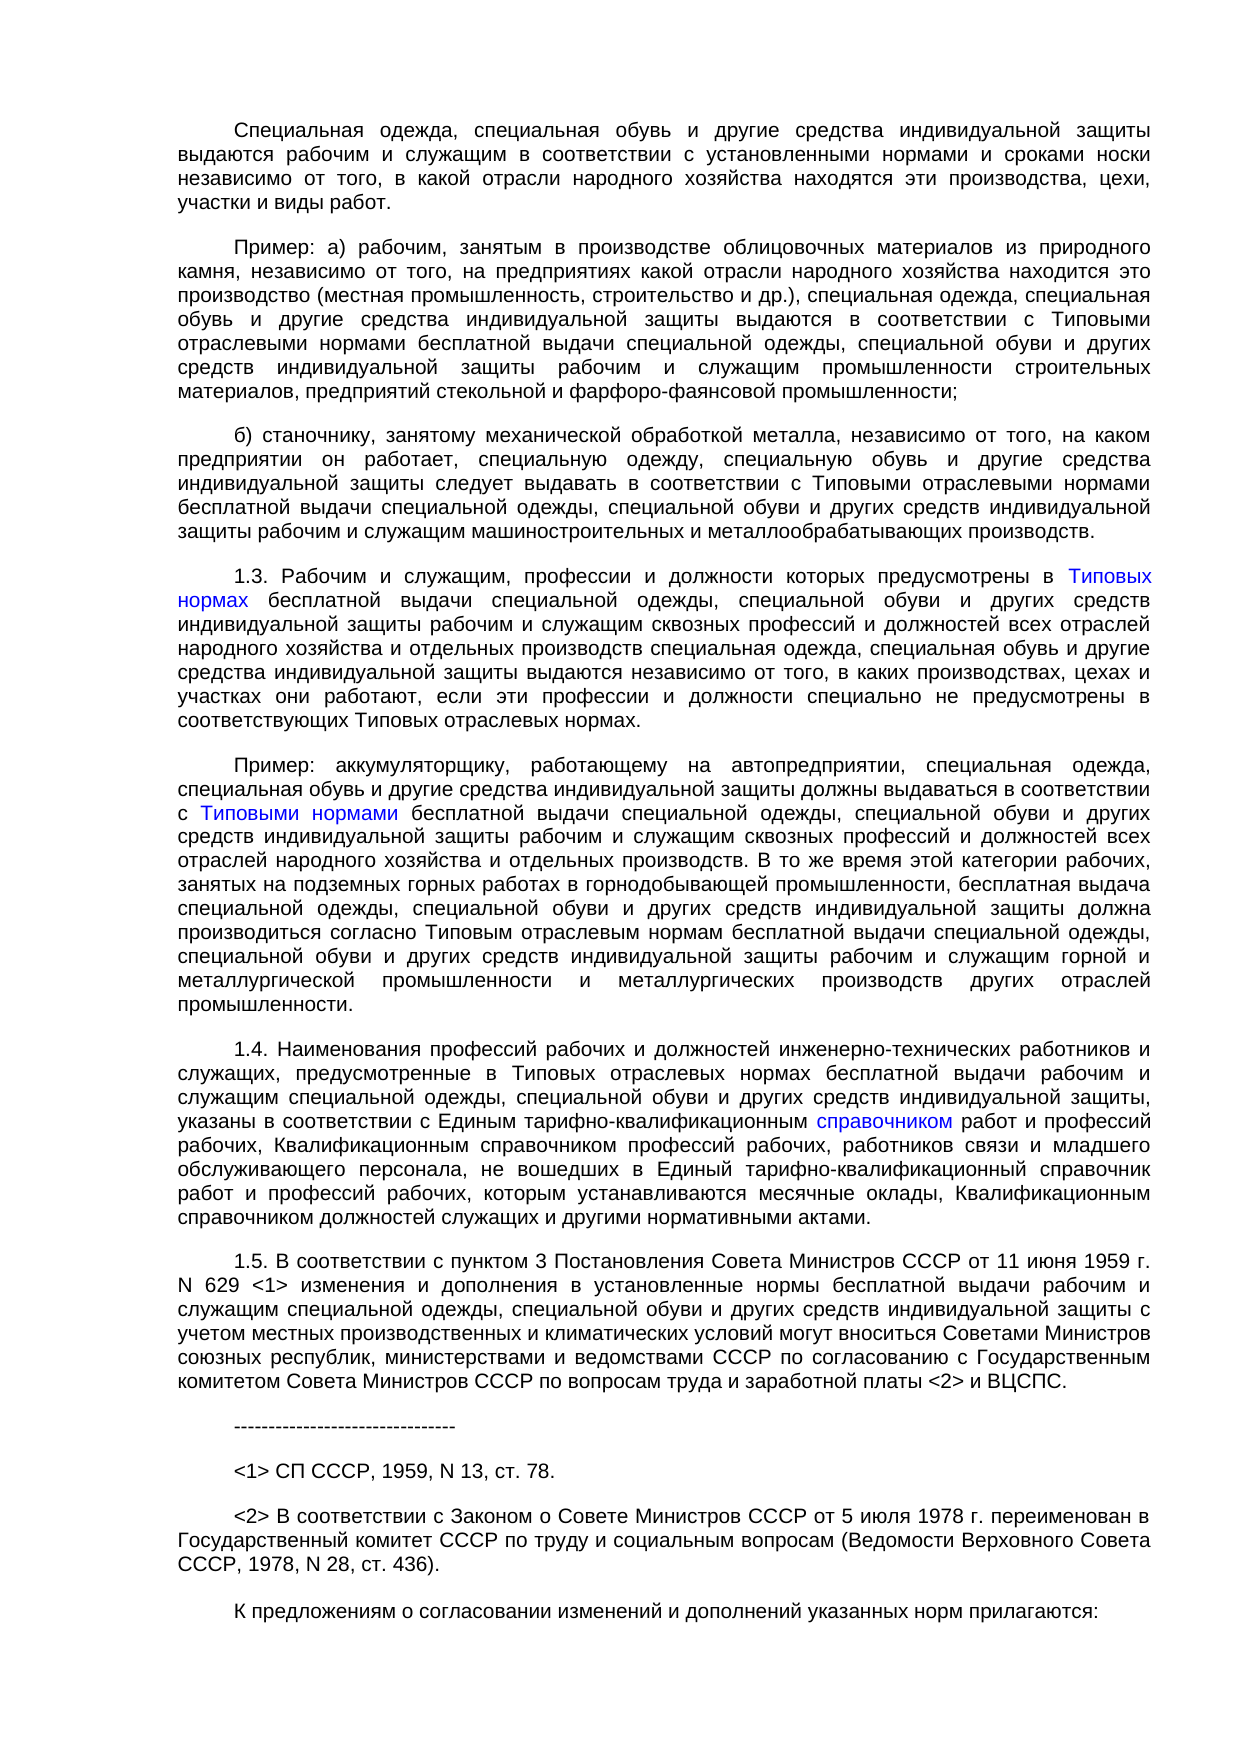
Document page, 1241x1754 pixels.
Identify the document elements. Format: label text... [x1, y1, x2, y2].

text Специальная одежда, специальная обувь и другие средства индивидуальной защиты выдаются рабочим и служащим в соответствии с установленными нормами и сроками носки независимо от того, в какой отрасли народного хозяйства находятся эти производства, цехи, участки и виды работ. [177, 118, 1152, 214]
text 1.3. Рабочим и служащим, профессии и должности которых предусмотрены в Типовых нормах бесплатной выдачи специальной одежды, специальной обуви и других средств индивидуальной защиты рабочим и служащим сквозных профессий и должностей всех отраслей народного хозяйства и отдельных производств специальная одежда, специальная обувь и другие средства индивидуальной защиты выдаются независимо от того, в каких производствах, цехах и участках они работают, если эти профессии и должности специально не предусмотрены в соответствующих Типовых отраслевых нормах. [177, 564, 1152, 732]
text 1.4. Наименования профессий рабочих и должностей инженерно-технических работников и служащих, предусмотренные в Типовых отраслевых нормах бесплатной выдачи рабочим и служащим специальной одежды, специальной обуви и других средств индивидуальной защиты, указаны в соответствии с Единым тарифно-квалификационным справочником работ и профессий рабочих, Квалификационным справочником профессий рабочих, работников связи и младшего обслуживающего персонала, не вошедших в Единый тарифно-квалификационный справочник работ и профессий рабочих, которым устанавливаются месячные оклады, Квалификационным справочником должностей служащих и другими нормативными актами. [177, 1037, 1152, 1228]
text <2> В соответствии с Законом о Совете Министров СССР от 5 июля 1978 г. переименован в Государственный комитет СССР по труду и социальным вопросам (Ведомости Верховного Совета СССР, 1978, N 28, ст. 436). [177, 1503, 1152, 1575]
text б) станочнику, занятому механической обработкой металла, независимо от того, на каком предприятии он работает, специальную одежду, специальную обувь и другие средства индивидуальной защиты следует выдавать в соответствии с Типовыми отраслевыми нормами бесплатной выдачи специальной одежды, специальной обуви и других средств индивидуальной защиты рабочим и служащим машиностроительных и металлообрабатывающих производств. [177, 423, 1152, 543]
text <1> СП СССР, 1959, N 13, ст. 78. [177, 1459, 1152, 1483]
text К предложениям о согласовании изменений и дополнений указанных норм прилагаются: [177, 1599, 1152, 1623]
text 1.5. В соответствии с пунктом 3 Постановления Совета Министров СССР от 11 июня 1959 г. N 629 <1> изменения и дополнения в установленные нормы бесплатной выдачи рабочим и служащим специальной одежды, специальной обуви и других средств индивидуальной защиты с учетом местных производственных и климатических условий могут вноситься Советами Министров союзных республик, министерствами и ведомствами СССР по согласованию с Государственным комитетом Совета Министров СССР по вопросам труда и заработной платы <2> и ВЦСПС. [177, 1249, 1152, 1393]
text Пример: а) рабочим, занятым в производстве облицовочных материалов из природного камня, независимо от того, на предприятиях какой отрасли народного хозяйства находится это производство (местная промышленность, строительство и др.), специальная одежда, специальная обувь и другие средства индивидуальной защиты выдаются в соответствии с Типовыми отраслевыми нормами бесплатной выдачи специальной одежды, специальной обуви и других средств индивидуальной защиты рабочим и служащим промышленности строительных материалов, предприятий стекольной и фарфоро-фаянсовой промышленности; [177, 235, 1152, 402]
text Пример: аккумуляторщику, работающему на автопредприятии, специальная одежда, специальная обувь и другие средства индивидуальной защиты должны выдаваться в соответствии с Типовыми нормами бесплатной выдачи специальной одежды, специальной обуви и других средств индивидуальной защиты рабочим и служащим сквозных профессий и должностей всех отраслей народного хозяйства и отдельных производств. В то же время этой категории рабочих, занятых на подземных горных работах в горнодобывающей промышленности, бесплатная выдача специальной одежды, специальной обуви и других средств индивидуальной защиты должна производиться согласно Типовым отраслевым нормам бесплатной выдачи специальной одежды, специальной обуви и других средств индивидуальной защиты рабочим и служащим горной и металлургической промышленности и металлургических производств других отраслей промышленности. [177, 752, 1152, 1016]
text -------------------------------- [177, 1414, 1152, 1438]
